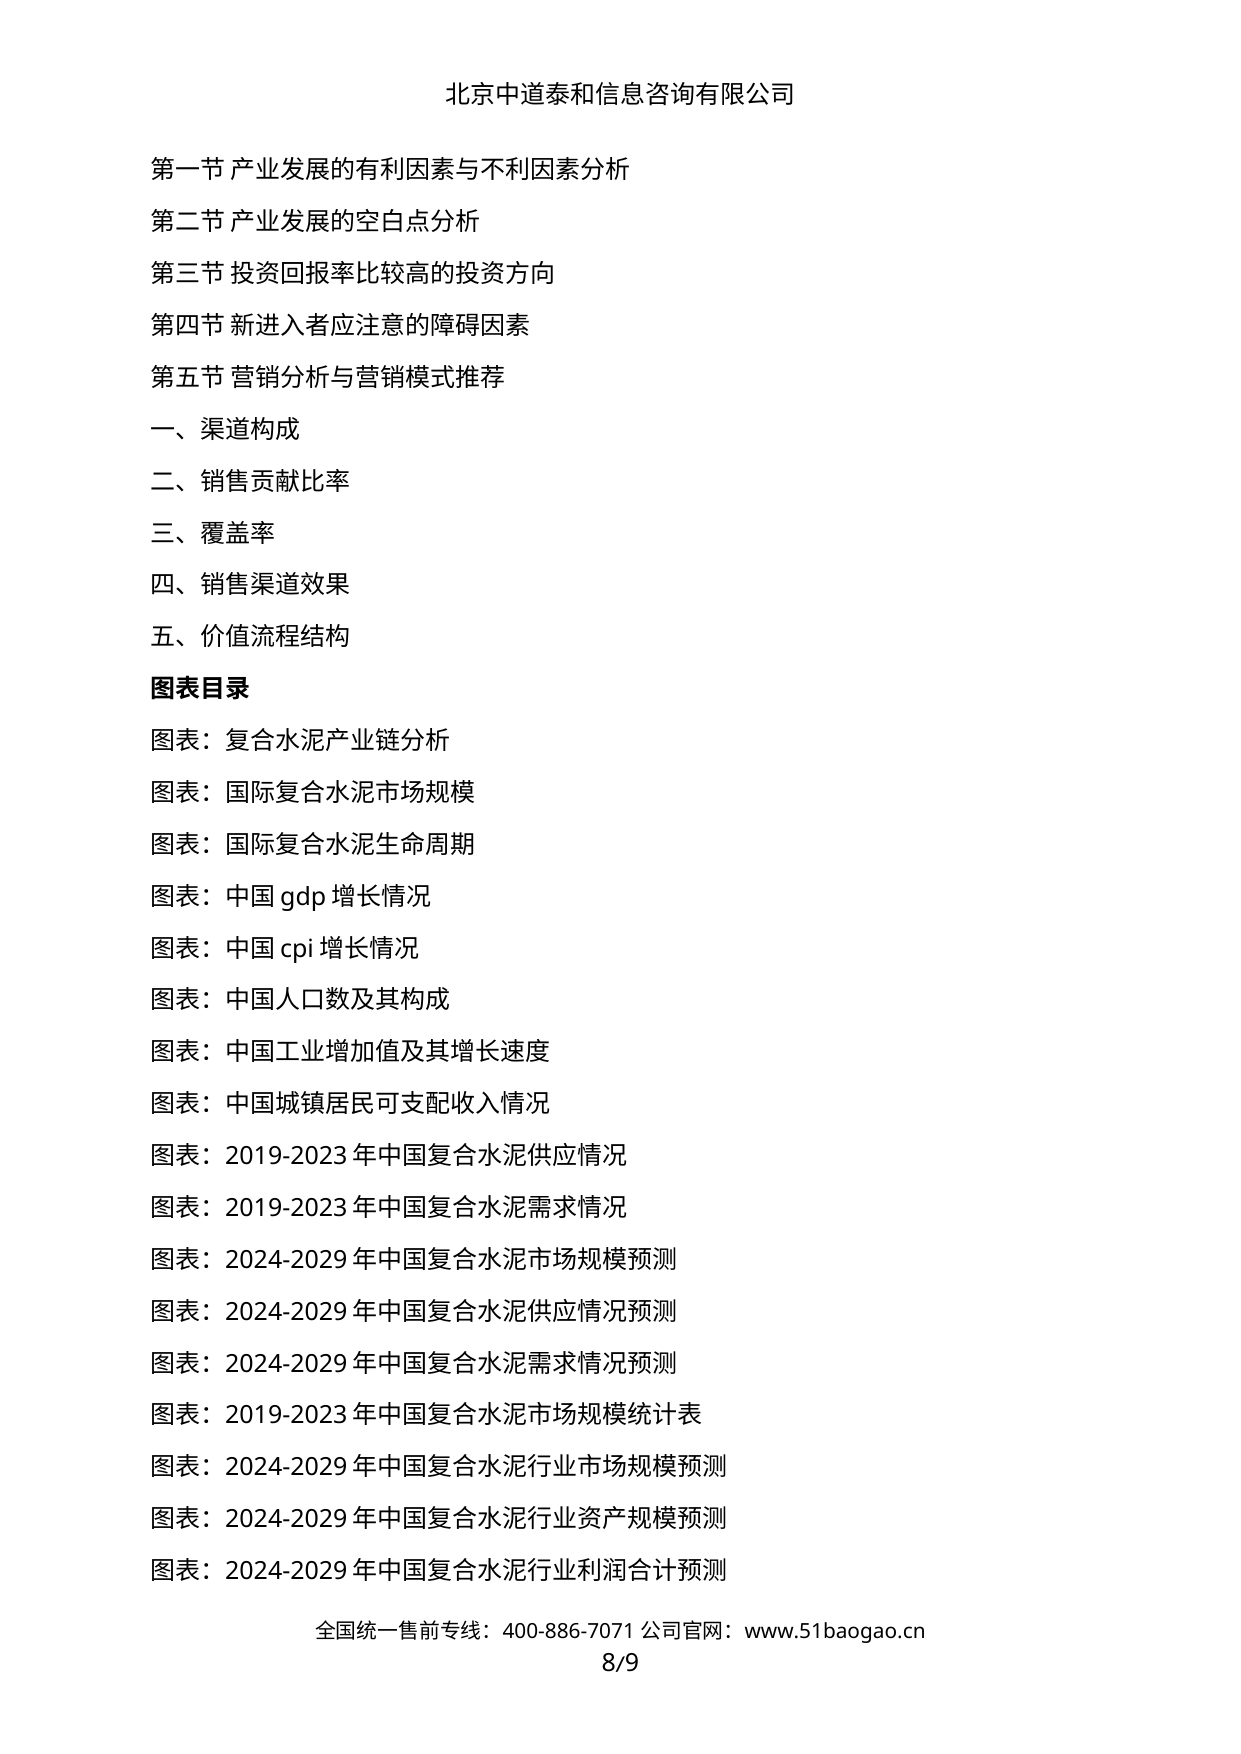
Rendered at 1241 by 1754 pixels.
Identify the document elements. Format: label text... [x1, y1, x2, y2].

text 图表：2024-2029年中国复合水泥市场规模预测 [150, 1239, 1090, 1276]
text 图表目录 [150, 669, 1090, 705]
text 图表：中国cpi增长情况 [150, 928, 1090, 964]
text 图表：2024-2029年中国复合水泥供应情况预测 [150, 1291, 1090, 1327]
text 图表：国际复合水泥市场规模 [150, 772, 1090, 809]
text 第三节 投资回报率比较高的投资方向 [150, 254, 1090, 290]
text 五、价值流程结构 [150, 617, 1090, 653]
text 二、销售贡献比率 [150, 461, 1090, 497]
text 第一节 产业发展的有利因素与不利因素分析 [150, 150, 1090, 186]
text 图表：2024-2029年中国复合水泥行业利润合计预测 [150, 1551, 1090, 1587]
text 图表：中国人口数及其构成 [150, 980, 1090, 1016]
text 图表：中国gdp增长情况 [150, 876, 1090, 912]
text 图表：2024-2029年中国复合水泥行业资产规模预测 [150, 1499, 1090, 1535]
text 图表：2024-2029年中国复合水泥需求情况预测 [150, 1343, 1090, 1379]
text 一、渠道构成 [150, 409, 1090, 446]
text 图表：中国工业增加值及其增长速度 [150, 1032, 1090, 1068]
text 图表：复合水泥产业链分析 [150, 721, 1090, 757]
text 图表：2024-2029年中国复合水泥行业市场规模预测 [150, 1447, 1090, 1483]
text 图表：国际复合水泥生命周期 [150, 824, 1090, 861]
text 图表：2019-2023年中国复合水泥需求情况 [150, 1187, 1090, 1224]
text 第二节 产业发展的空白点分析 [150, 202, 1090, 238]
text 图表：2019-2023年中国复合水泥市场规模统计表 [150, 1395, 1090, 1431]
text 图表：中国城镇居民可支配收入情况 [150, 1084, 1090, 1120]
text 图表：2019-2023年中国复合水泥供应情况 [150, 1136, 1090, 1172]
text 四、销售渠道效果 [150, 565, 1090, 601]
text 第四节 新进入者应注意的障碍因素 [150, 306, 1090, 342]
text 第五节 营销分析与营销模式推荐 [150, 357, 1090, 394]
text 三、覆盖率 [150, 513, 1090, 549]
